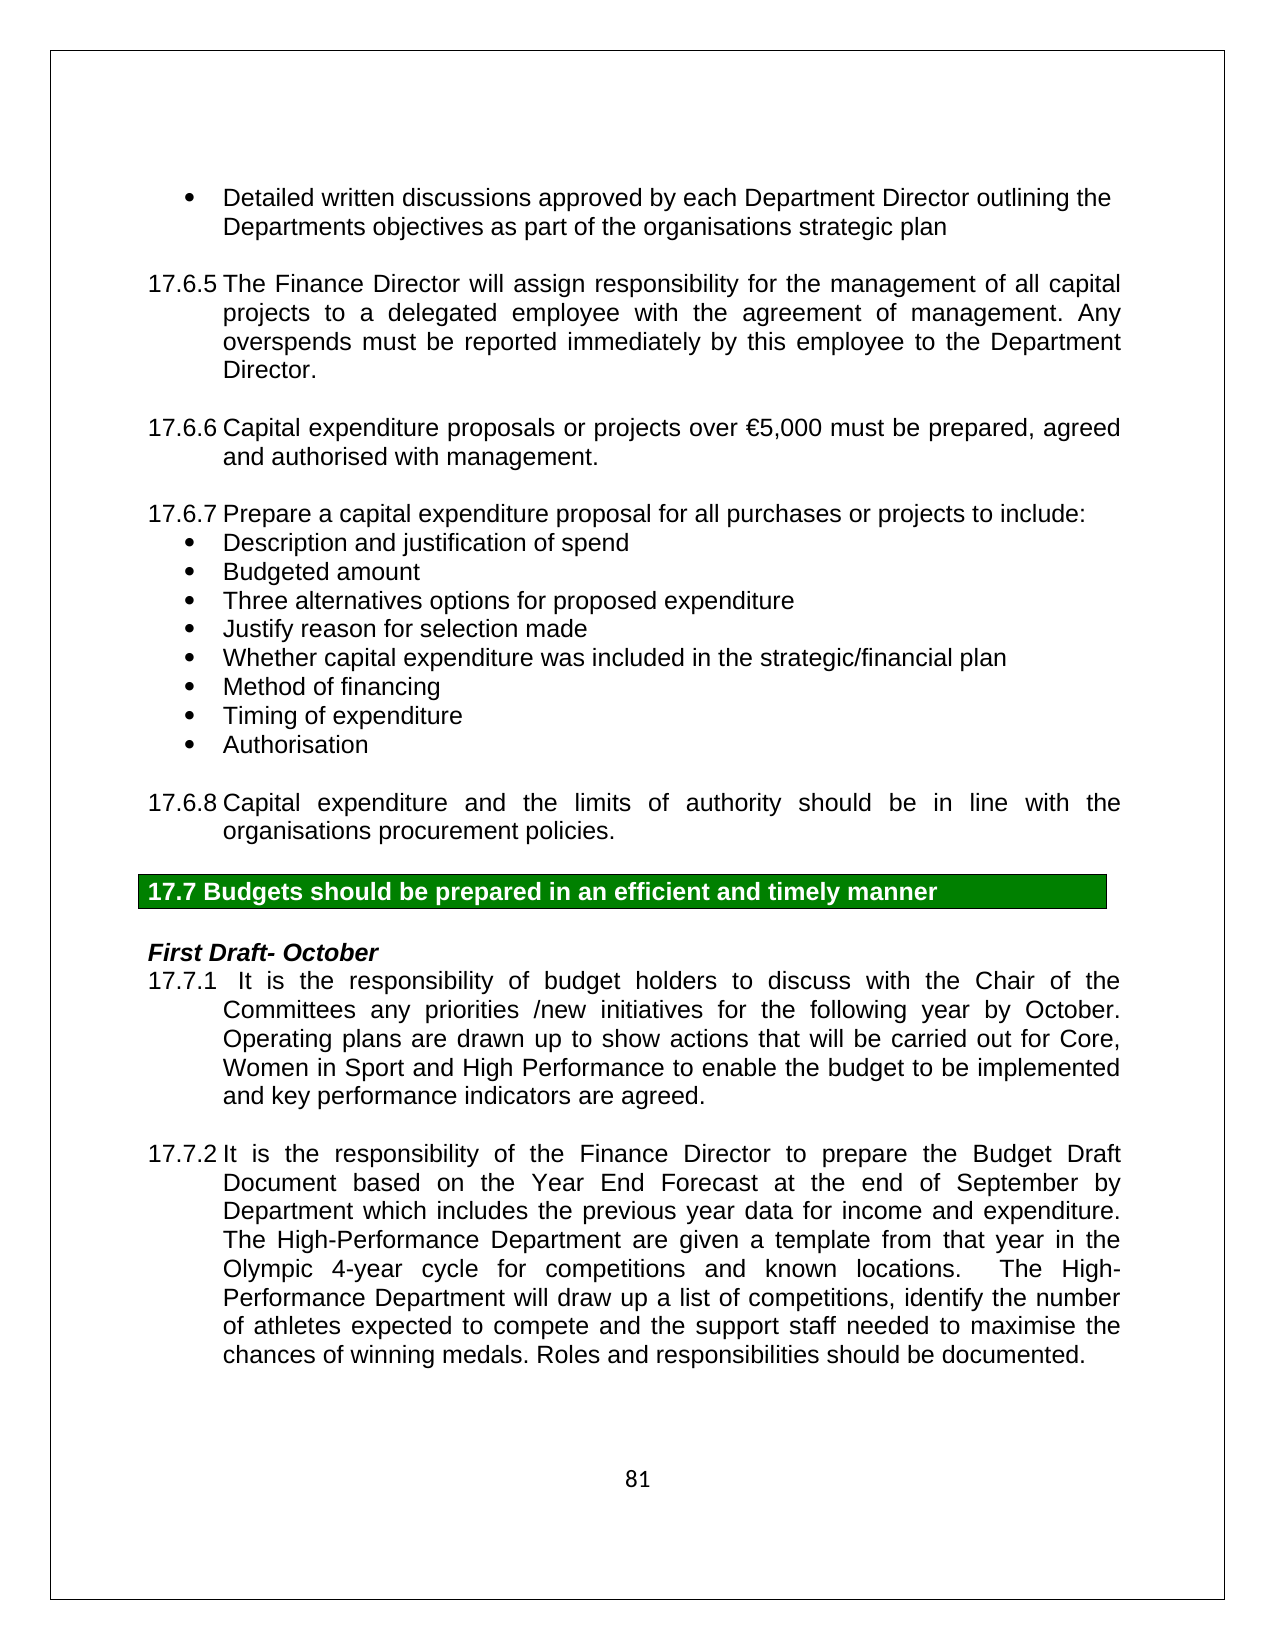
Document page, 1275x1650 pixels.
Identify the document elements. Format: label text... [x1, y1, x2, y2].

text 17.7.1 It is the responsibility of budget holders to discuss with the Chair of the Committees any priorities /new initiatives for the following year by October. Operating plans are drawn up to show actions that will be carried out for Core, Women in Sport and High Performance to enable the budget to be implemented and key performance indicators are agreed. [148, 966, 1122, 1110]
text 17.6.7 Prepare a capital expenditure proposal for all purchases or projects to include: [148, 499, 1122, 528]
text First Draft- October [148, 937, 1122, 966]
list Budgeted amount [185, 557, 1113, 586]
list Description and justification of spend [185, 528, 1113, 557]
text 17.6.8 Capital expenditure and the limits of authority should be in line with the organisations procurement policies. [148, 787, 1122, 845]
list Whether capital expenditure was included in the strategic/financial plan [185, 643, 1113, 672]
list Detailed written discussions approved by each Department Director outlining the Departments objectives as part of the organisations strategic plan [185, 183, 1113, 240]
list Justify reason for selection made [185, 614, 1113, 643]
list Three alternatives options for proposed expenditure [185, 586, 1113, 614]
text 17.6.5 The Finance Director will assign responsibility for the management of all capital projects to a delegated employee with the agreement of management. Any overspends must be reported immediately by this employee to the Department Director. [148, 269, 1122, 384]
text 17.6.6 Capital expenditure proposals or projects over €5,000 must be prepared, agreed and authorised with management. [148, 413, 1122, 470]
text 17.7 Budgets should be prepared in an efficient and timely manner [139, 875, 1106, 908]
list Authorisation [185, 730, 1113, 759]
list Timing of expenditure [185, 701, 1113, 730]
list Method of financing [185, 672, 1113, 701]
text 17.7.2 It is the responsibility of the Finance Director to prepare the Budget Draft Document based on the Year End Forecast at the end of September by Department which includes the previous year data for income and expenditure. The High-Performance Department are given a template from that year in the Olympic 4-year cycle for competitions and known locations. The High-Performance Department will draw up a list of competitions, identify the number of athletes expected to compete and the support staff needed to maximise the chances of winning medals. Roles and responsibilities should be documented. [148, 1139, 1122, 1369]
